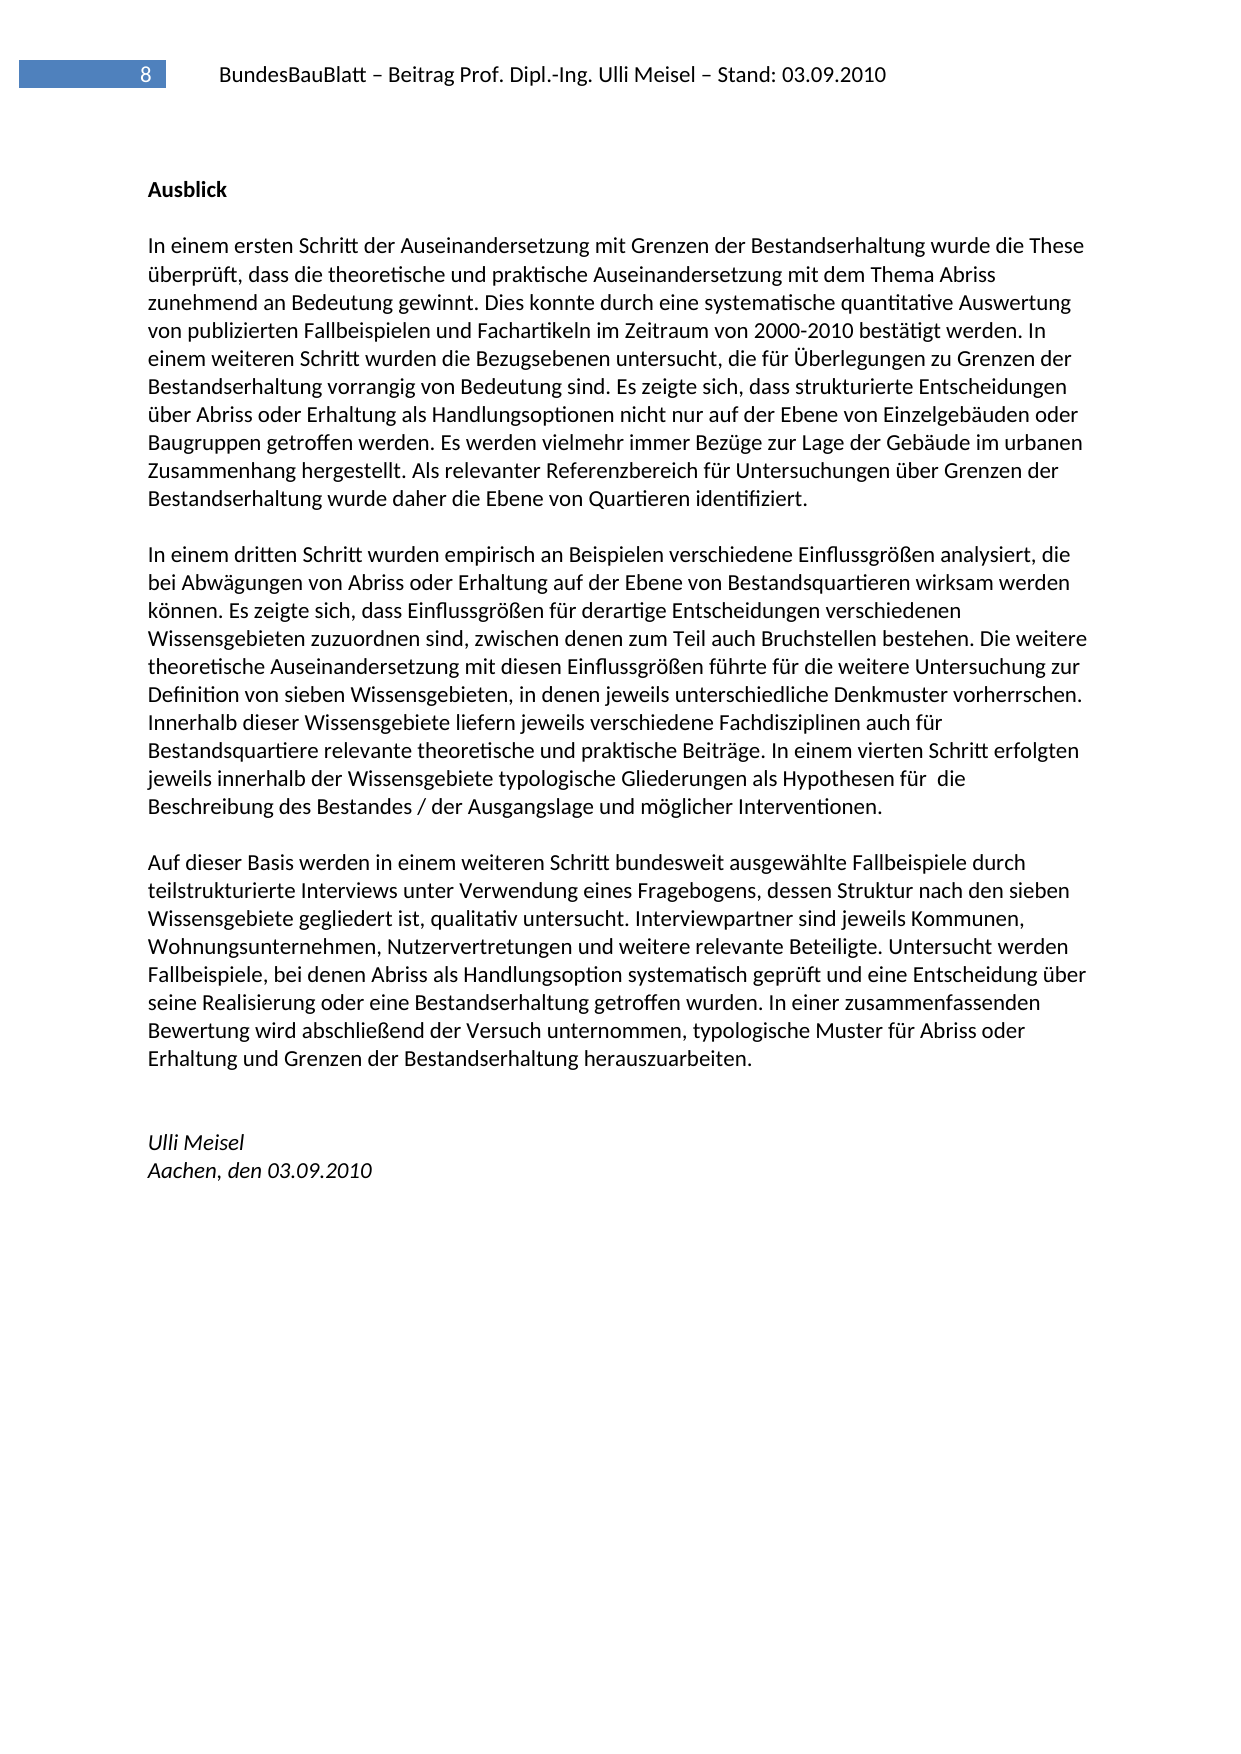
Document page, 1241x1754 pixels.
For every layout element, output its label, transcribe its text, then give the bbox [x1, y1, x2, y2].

text Ausblick [148, 176, 1093, 204]
text In einem ersten Schritt der Auseinandersetzung mit Grenzen der Bestandserhaltung wurde die These überprüft, dass die theoretische und praktische Auseinandersetzung mit dem Thema Abriss zunehmend an Bedeutung gewinnt. Dies konnte durch eine systematische quantitative Auswertung von publizierten Fallbeispielen und Fachartikeln im Zeitraum von 2000-2010 bestätigt werden. In einem weiteren Schritt wurden die Bezugsebenen untersucht, die für Überlegungen zu Grenzen der Bestandserhaltung vorrangig von Bedeutung sind. Es zeigte sich, dass strukturierte Entscheidungen über Abriss oder Erhaltung als Handlungsoptionen nicht nur auf der Ebene von Einzelgebäuden oder Baugruppen getroffen werden. Es werden vielmehr immer Bezüge zur Lage der Gebäude im urbanen Zusammenhang hergestellt. Als relevanter Referenzbereich für Untersuchungen über Grenzen der Bestandserhaltung wurde daher die Ebene von Quartieren identifiziert. [148, 232, 1093, 512]
text In einem dritten Schritt wurden empirisch an Beispielen verschiedene Einflussgrößen analysiert, die bei Abwägungen von Abriss oder Erhaltung auf der Ebene von Bestandsquartieren wirksam werden können. Es zeigte sich, dass Einflussgrößen für derartige Entscheidungen verschiedenen Wissensgebieten zuzuordnen sind, zwischen denen zum Teil auch Bruchstellen bestehen. Die weitere theoretische Auseinandersetzung mit diesen Einflussgrößen führte für die weitere Untersuchung zur Definition von sieben Wissensgebieten, in denen jeweils unterschiedliche Denkmuster vorherrschen. Innerhalb dieser Wissensgebiete liefern jeweils verschiedene Fachdisziplinen auch für Bestandsquartiere relevante theoretische und praktische Beiträge. In einem vierten Schritt erfolgten jeweils innerhalb der Wissensgebiete typologische Gliederungen als Hypothesen für die Beschreibung des Bestandes / der Ausgangslage und möglicher Interventionen. [148, 540, 1093, 820]
text Auf dieser Basis werden in einem weiteren Schritt bundesweit ausgewählte Fallbeispiele durch teilstrukturierte Interviews unter Verwendung eines Fragebogens, dessen Struktur nach den sieben Wissensgebiete gegliedert ist, qualitativ untersucht. Interviewpartner sind jeweils Kommunen, Wohnungsunternehmen, Nutzervertretungen und weitere relevante Beteiligte. Untersucht werden Fallbeispiele, bei denen Abriss als Handlungsoption systematisch geprüft und eine Entscheidung über seine Realisierung oder eine Bestandserhaltung getroffen wurden. In einer zusammenfassenden Bewertung wird abschließend der Versuch unternommen, typologische Muster für Abriss oder Erhaltung und Grenzen der Bestandserhaltung herauszuarbeiten. [148, 848, 1093, 1072]
text Ulli Meisel [148, 1128, 1093, 1156]
text Aachen, den 03.09.2010 [148, 1156, 1093, 1184]
